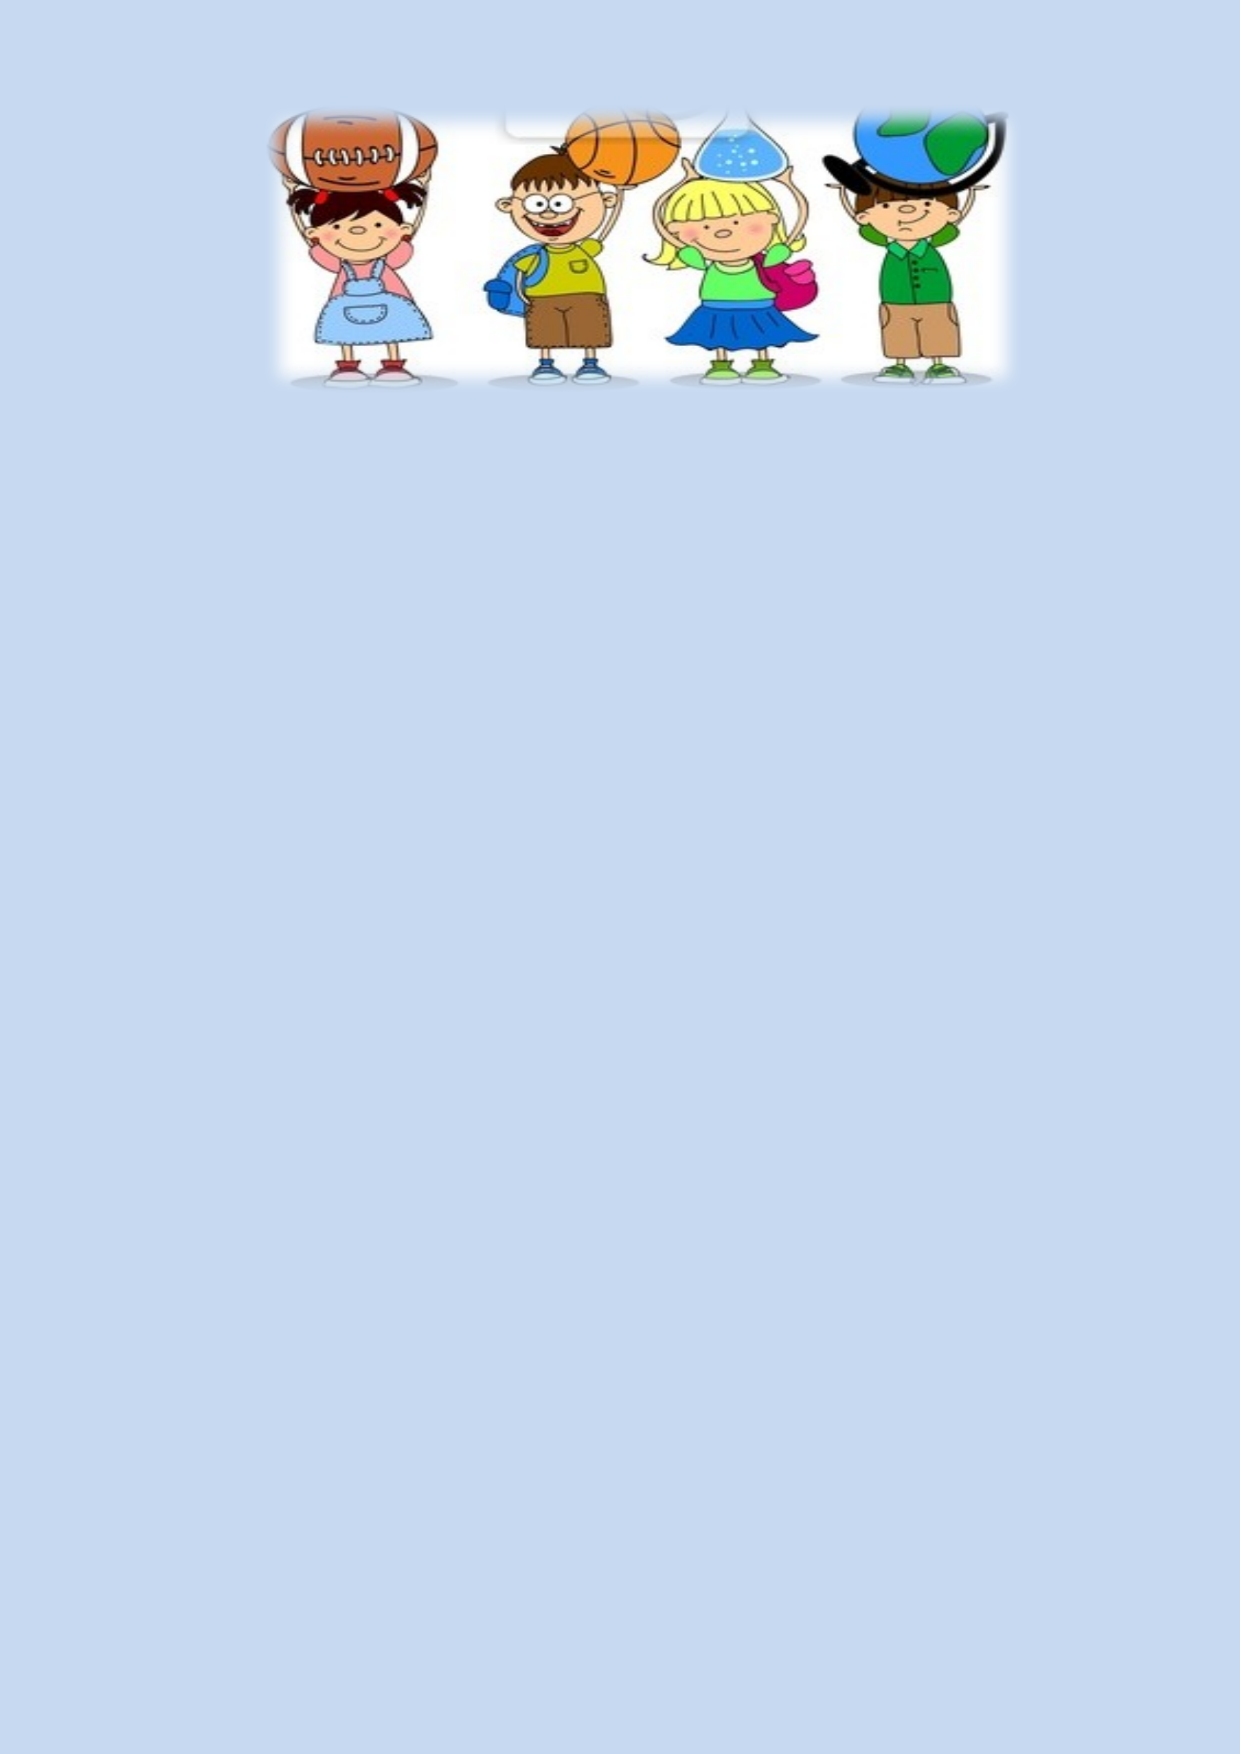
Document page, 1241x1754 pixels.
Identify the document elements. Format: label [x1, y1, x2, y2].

picture [289, 132, 997, 368]
